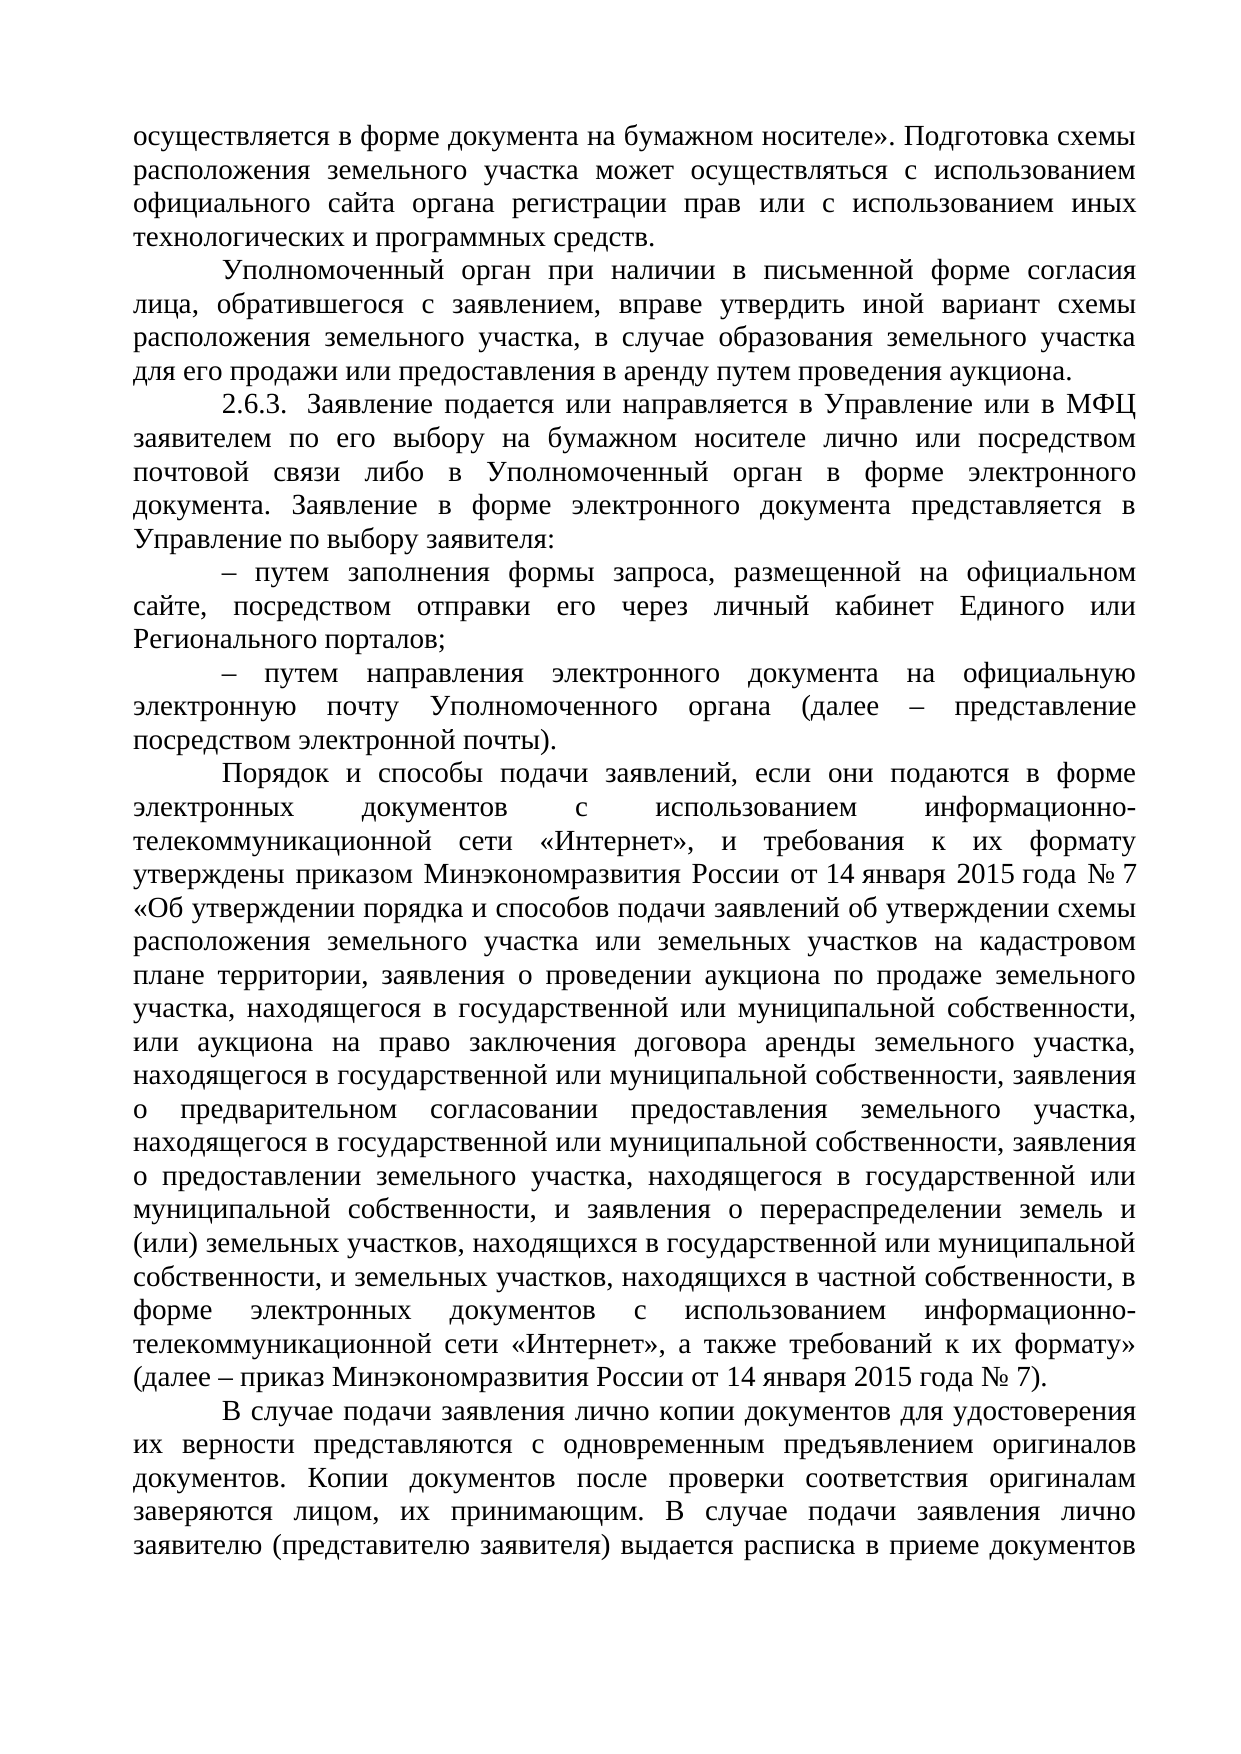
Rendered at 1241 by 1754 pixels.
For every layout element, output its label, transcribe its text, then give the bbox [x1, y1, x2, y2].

list Заявление подается или направляется в Управление или в МФЦ заявителем по его выбору на бумажном носителе лично или посредством почтовой связи либо в Уполномоченный орган в форме электронного документа. Заявление в форме электронного документа представляется в Управление по выбору заявителя: [133, 387, 1137, 554]
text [133, 1393, 1137, 1561]
text – путем заполнения формы запроса, размещенной на официальном сайте, посредством отправки его через личный кабинет Единого или Регионального порталов; [133, 554, 1137, 655]
text Порядок и способы подачи заявлений, если они подаются в форме электронных документов с использованием информационно-телекоммуникационной сети «Интернет», и требования к их формату утверждены приказом Минэкономразвития России от 14 января 2015 года № 7 «Об утверждении порядка и способов подачи заявлений об утверждении схемы расположения земельного участка или земельных участков на кадастровом плане территории, заявления о проведении аукциона по продаже земельного участка, находящегося в государственной или муниципальной собственности, или аукциона на право заключения договора аренды земельного участка, находящегося в государственной или муниципальной собственности, заявления о предварительном согласовании предоставления земельного участка, находящегося в государственной или муниципальной собственности, заявления о предоставлении земельного участка, находящегося в государственной или муниципальной собственности, и заявления о перераспределении земель и (или) земельных участков, находящихся в государственной или муниципальной собственности, и земельных участков, находящихся в частной собственности, в форме электронных документов с использованием информационно-телекоммуникационной сети «Интернет», а также требований к их формату» (далее – приказ Минэкономразвития России от 14 января 2015 года № 7). [133, 756, 1137, 1393]
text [133, 118, 1137, 252]
text – путем направления электронного документа на официальную электронную почту Уполномоченного органа (далее – представление посредством электронной почты). [133, 655, 1137, 756]
text Уполномоченный орган при наличии в письменной форме согласия лица, обратившегося с заявлением, вправе утвердить иной вариант схемы расположения земельного участка, в случае образования земельного участка для его продажи или предоставления в аренду путем проведения аукциона. [133, 252, 1137, 387]
